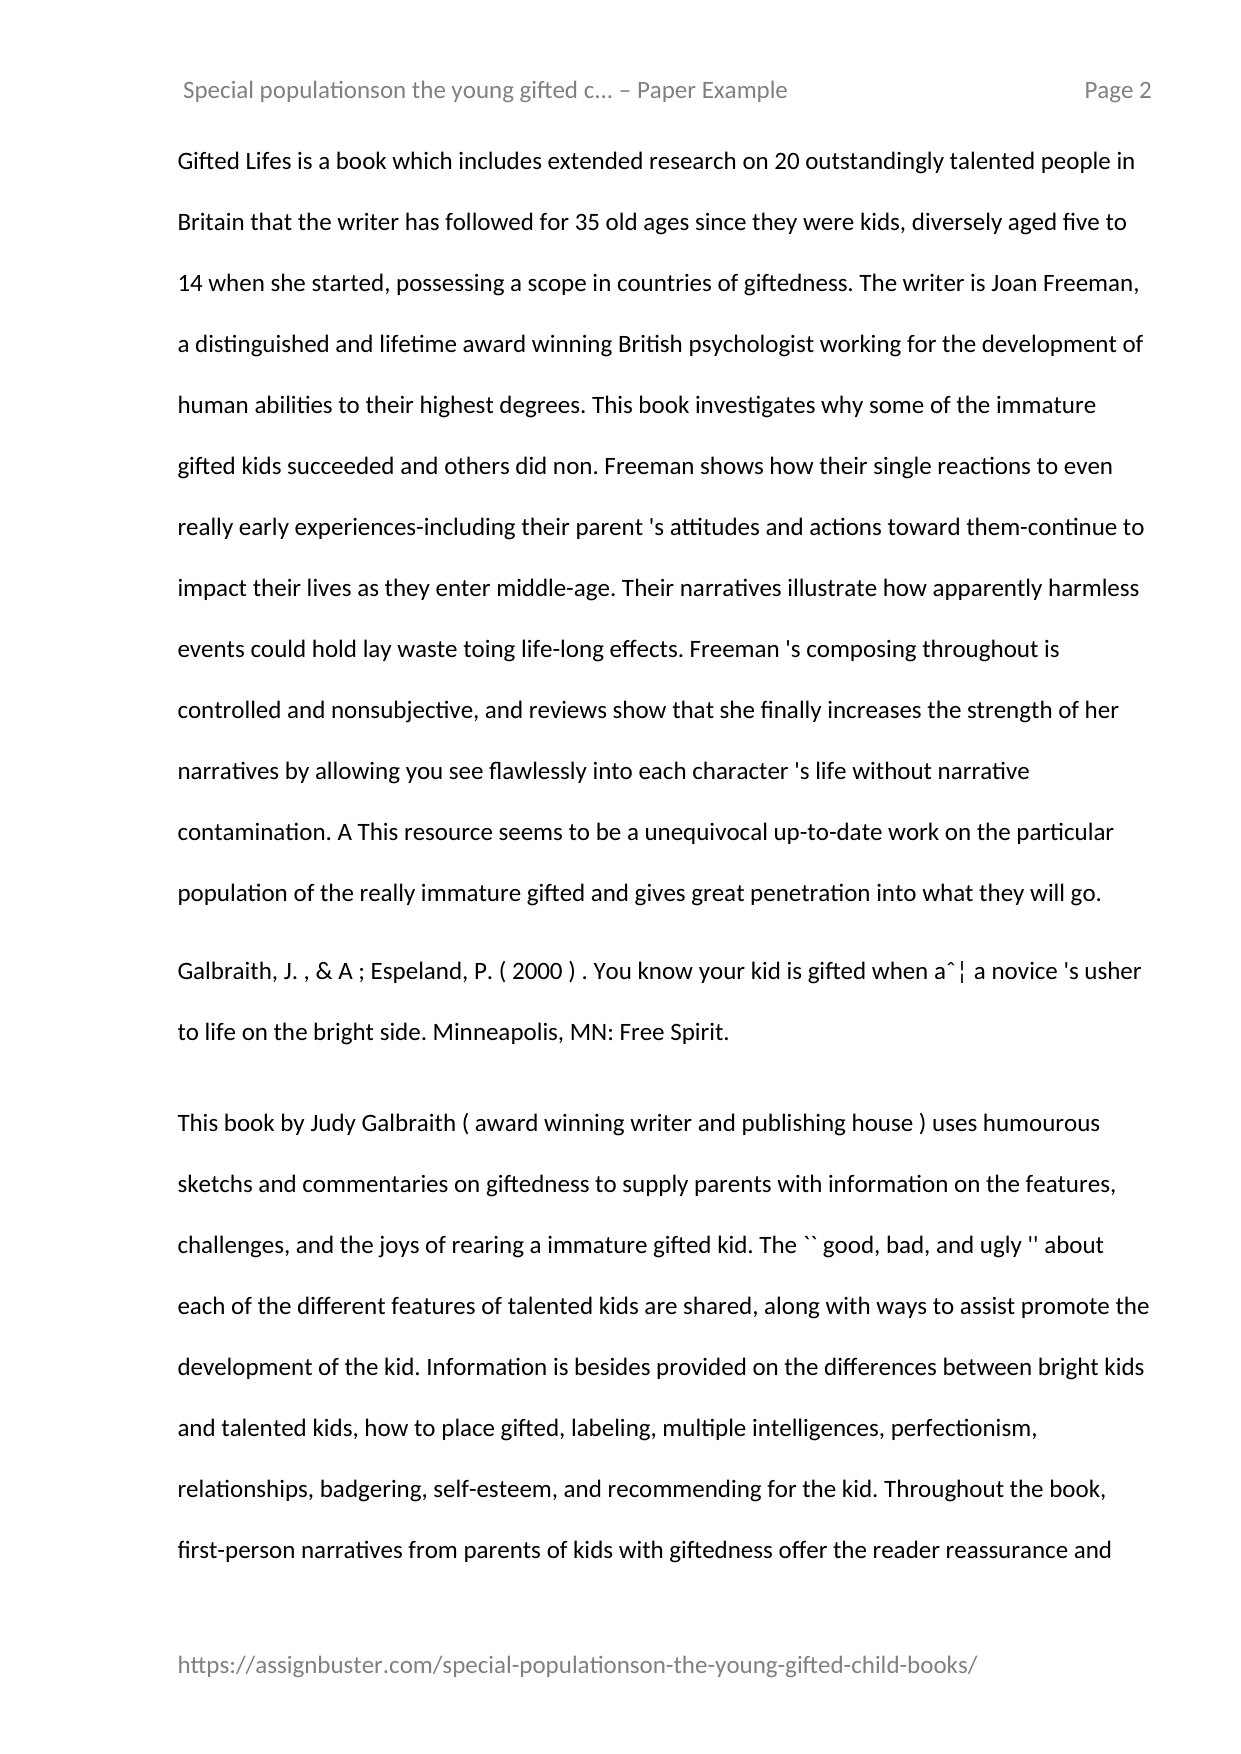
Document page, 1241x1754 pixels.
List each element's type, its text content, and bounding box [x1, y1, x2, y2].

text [177, 1107, 1152, 1564]
text Galbraith, J. , & A ; Espeland, P. ( 2000 ) . You know your kid is gifted when aˆ¦ a novice 's usher to life on the bright side. Minneapolis, MN: Free Spirit. [177, 955, 1152, 1047]
text Gifted Lifes is a book which includes extended research on 20 outstandingly talented people in Britain that the writer has followed for 35 old ages since they were kids, diversely aged five to 14 when she started, possessing a scope in countries of giftedness. The writer is Joan Freeman, a distinguished and lifetime award winning British psychologist working for the development of human abilities to their highest degrees. This book investigates why some of the immature gifted kids succeeded and others did non. Freeman shows how their single reactions to even really early experiences-including their parent 's attitudes and actions toward them-continue to impact their lives as they enter middle-age. Their narratives illustrate how apparently harmless events could hold lay waste toing life-long effects. Freeman 's composing throughout is controlled and nonsubjective, and reviews show that she finally increases the strength of her narratives by allowing you see flawlessly into each character 's life without narrative contamination. A This resource seems to be a unequivocal up-to-date work on the particular population of the really immature gifted and gives great penetration into what they will go. [177, 145, 1152, 908]
